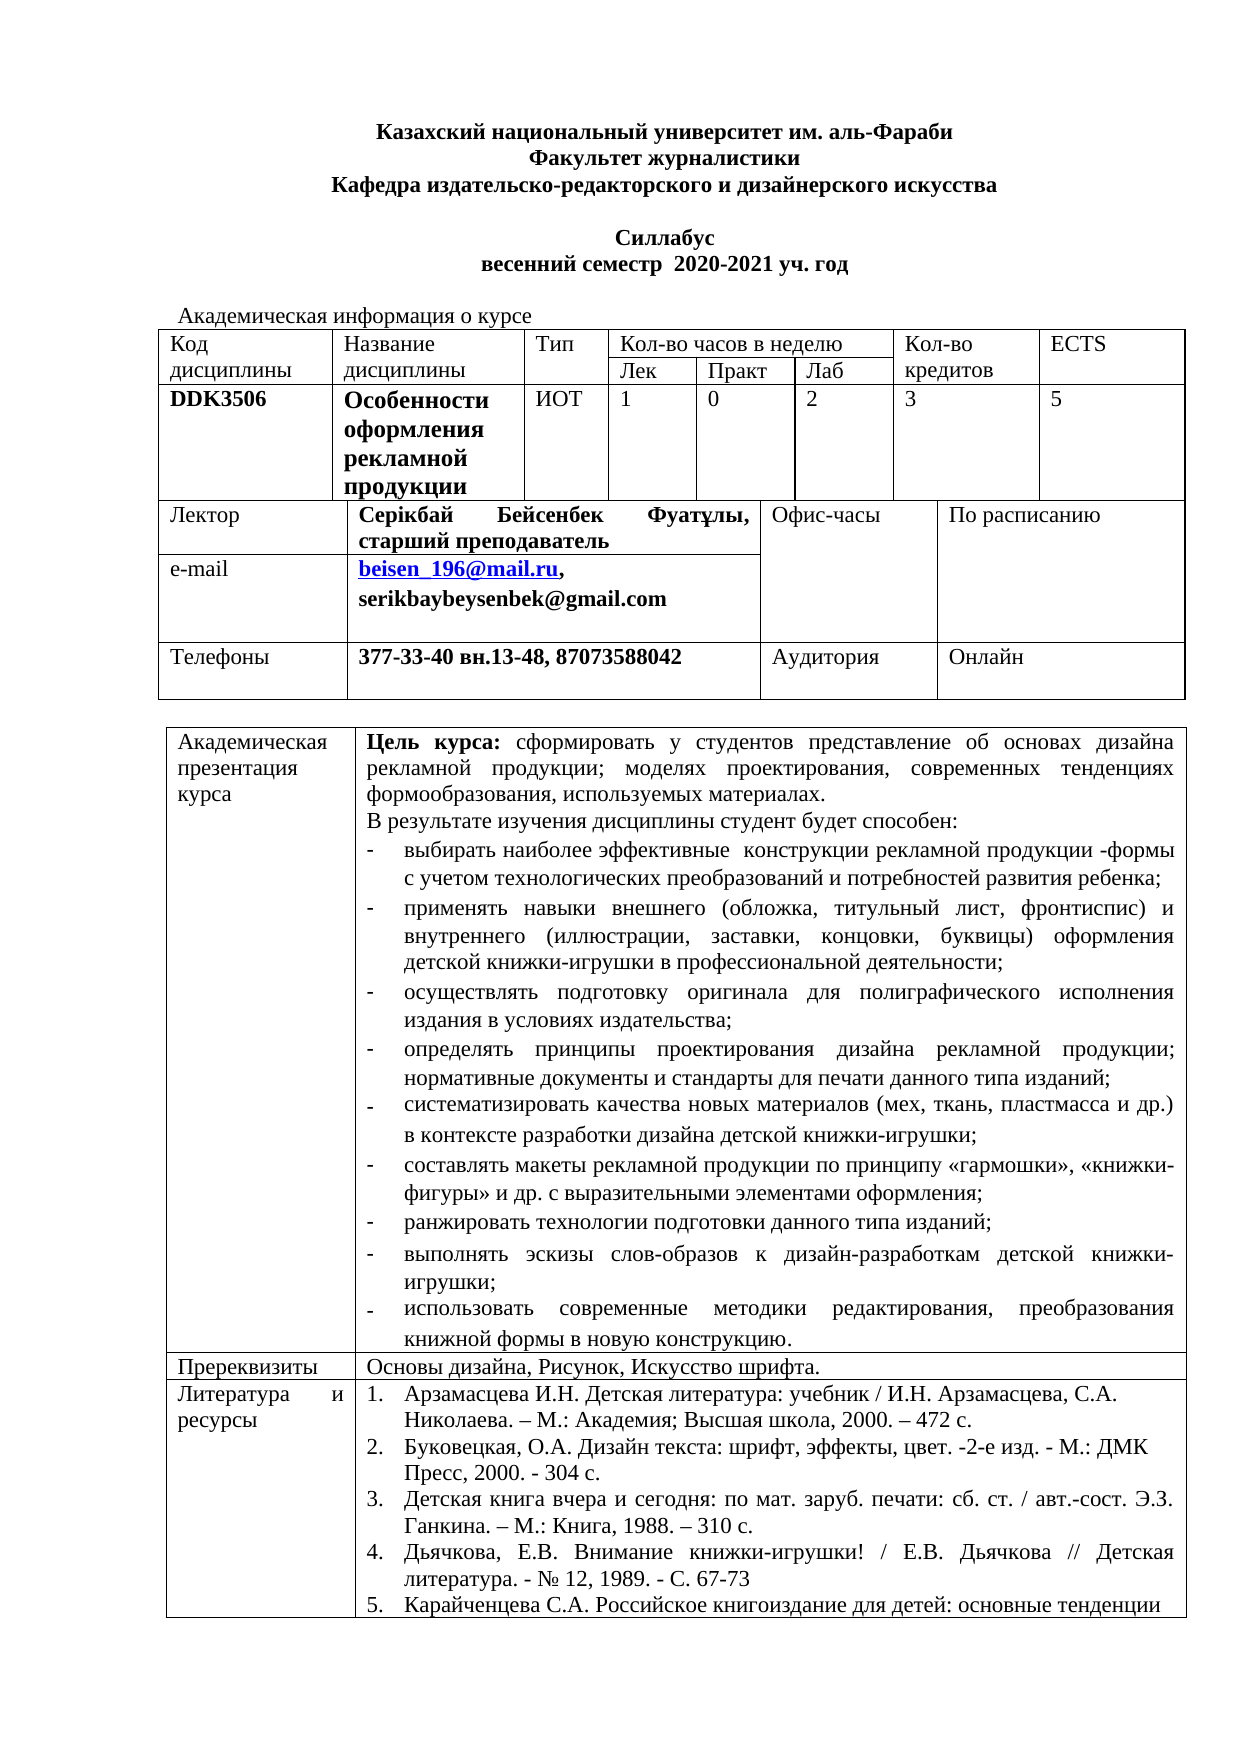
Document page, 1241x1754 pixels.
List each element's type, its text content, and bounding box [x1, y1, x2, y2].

table_cell Лек [609, 358, 696, 384]
table_cell 0 [697, 385, 794, 500]
table_cell Телефоны [159, 643, 347, 699]
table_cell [167, 1380, 355, 1617]
table_cell Лаб [796, 358, 893, 384]
table_cell Онлайн [938, 643, 1184, 699]
text Академическая информация о курсе [177, 303, 1152, 329]
table_cell Практ [697, 358, 794, 384]
table_cell beisen_196@mail.ru, serikbaybeysenbek@gmail.com [348, 555, 760, 642]
table_header Цель курса: сформировать у студентов представление об основах дизайна рекламной продукции; моделях проектирования, современных тенденциях формообразования, используемых материалах. В результате изучения дисциплины студент будет способен: выбирать наиболее эффективные конструкции рекламной продукции -формы с учетом технологических преобразований и потребностей развития ребенка; применять навыки внешнего (обложка, титульный лист, фронтиспис) и внутреннего (иллюстрации, заставки, концовки, буквицы) оформления детской книжки-игрушки в профессиональной деятельности; осуществлять подготовку оригинала для полиграфического исполнения издания в условиях издательства; определять принципы проектирования дизайна рекламной продукции; нормативные документы и стандарты для печати данного типа изданий; систематизировать качества новых материалов (мех, ткань, пластмасса и др.) в контексте разработки дизайна детской книжки-игрушки; составлять макеты рекламной продукции по принципу «гармошки», «книжки-фигуры» и др. с выразительными элементами оформления; ранжировать технологии подготовки данного типа изданий; выполнять эскизы слов-образов к дизайн-разработкам детской книжки-игрушки; использовать современные методики редактирования, преобразования книжной формы в новую конструкцию. [356, 728, 1186, 1352]
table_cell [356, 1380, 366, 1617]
table_header Название дисциплины [333, 330, 524, 384]
text Силлабус [177, 223, 1152, 250]
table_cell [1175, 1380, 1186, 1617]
table_cell Аудитория [761, 643, 937, 699]
table_cell По расписанию [938, 501, 1184, 642]
table_cell 2 [796, 385, 893, 500]
text Казахский национальный университет им. аль-Фараби [177, 118, 1152, 144]
table_cell 1 [609, 385, 696, 500]
table_cell Лектор [159, 501, 347, 554]
table_cell Особенности оформления рекламной продукции [333, 385, 524, 500]
table_header Кол-во кредитов [894, 330, 1039, 384]
text Факультет журналистики [177, 144, 1152, 171]
table_cell ИОТ [525, 385, 608, 500]
table_cell Пререквизиты [167, 1353, 355, 1379]
text Кафедра издательско-редакторского и дизайнерского искусства [177, 171, 1152, 197]
table_cell 3 [894, 385, 1039, 500]
table_header Тип [525, 330, 608, 384]
table_cell Серікбай Бейсенбек Фуатұлы, старший преподаватель [348, 501, 760, 554]
table_cell 377-33-40 вн.13-48, 87073588042 [348, 643, 760, 699]
table_header Академическая презентация курса [167, 728, 355, 1352]
table_cell 5 [1040, 385, 1184, 500]
text весенний семестр 2020-2021 уч. год [177, 250, 1152, 276]
table_header Код дисциплины [159, 330, 332, 384]
table_header Кол-во часов в неделю [609, 330, 893, 357]
table_cell Основы дизайна, Рисунок, Искусство шрифта. [356, 1353, 1186, 1379]
table_cell Офис-часы [761, 501, 937, 642]
table_header ECTS [1040, 330, 1184, 384]
table_cell DDK3506 [159, 385, 332, 500]
table_cell e-mail [159, 555, 347, 642]
